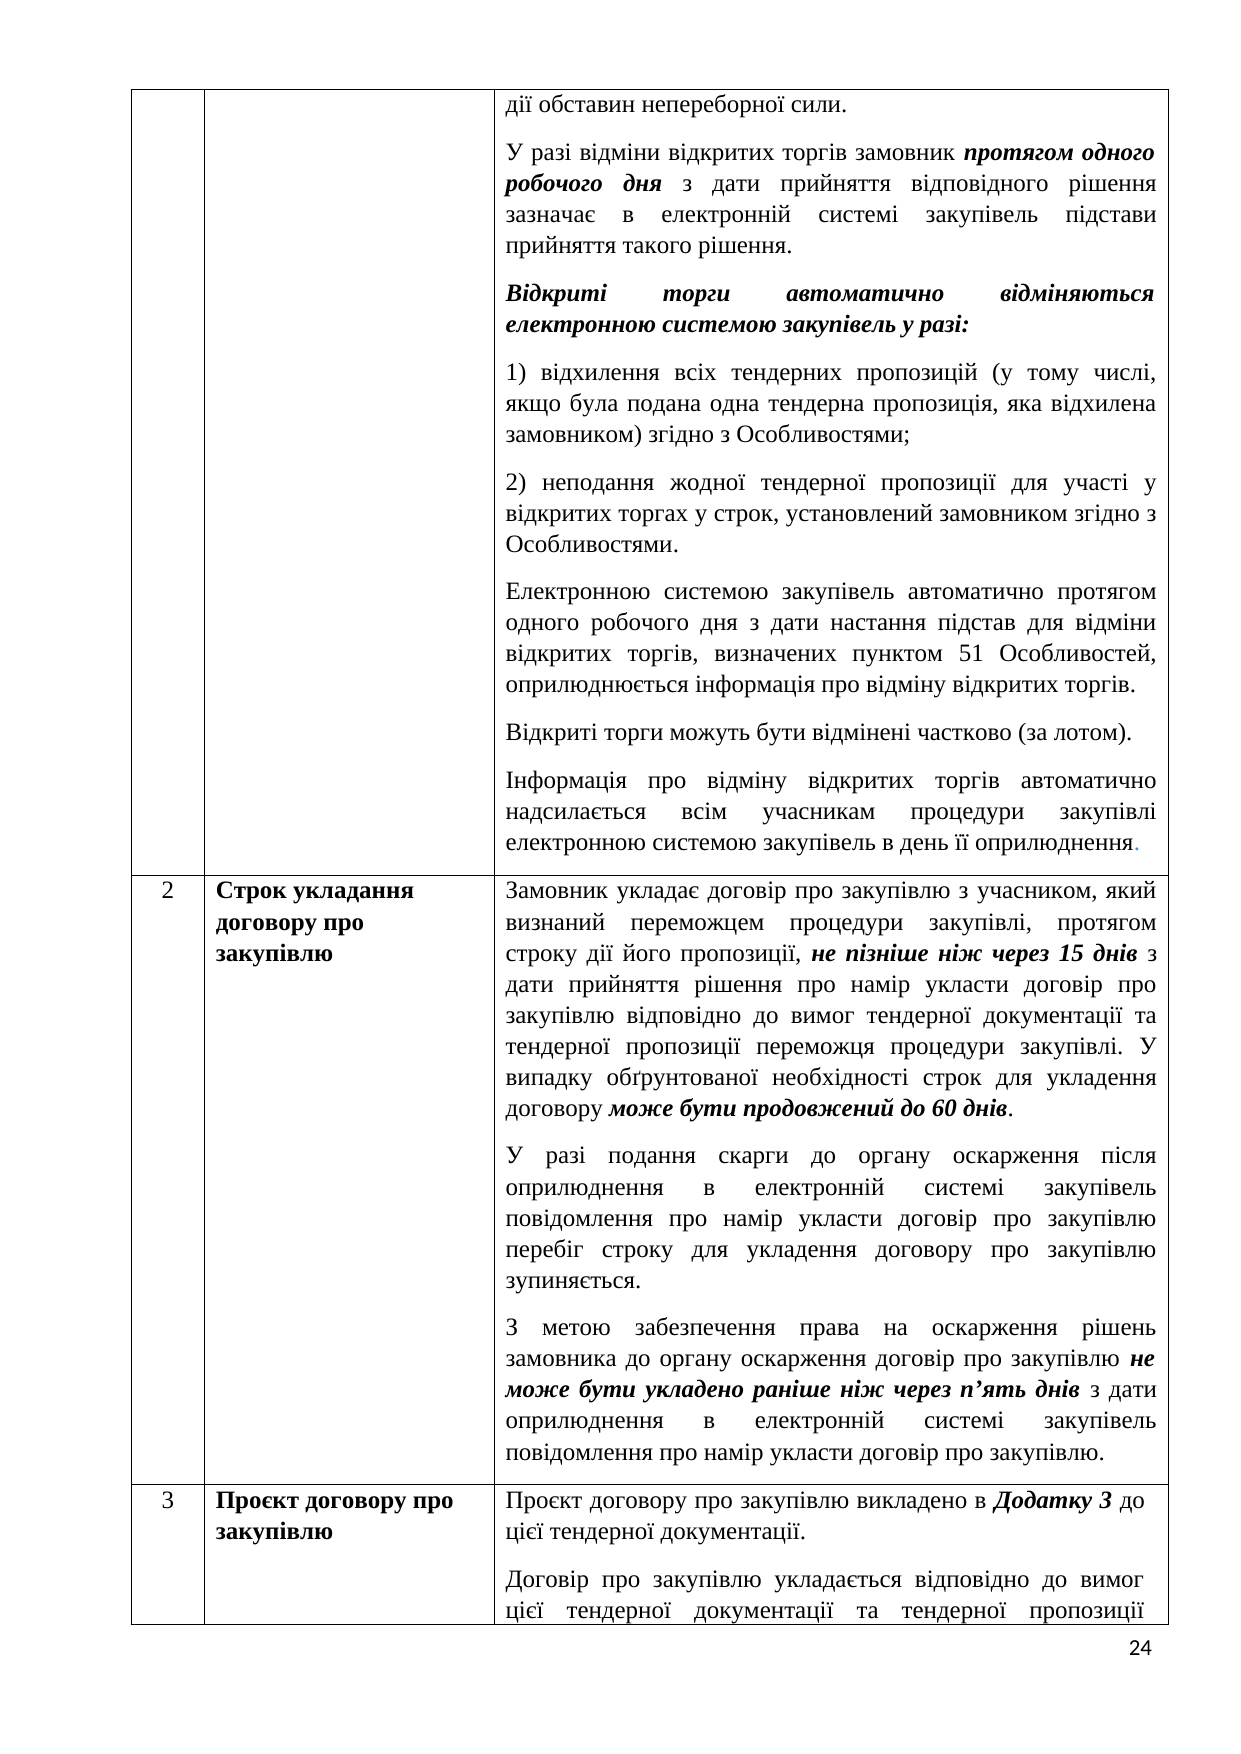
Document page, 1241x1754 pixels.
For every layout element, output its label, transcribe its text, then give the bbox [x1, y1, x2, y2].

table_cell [495, 1485, 1168, 1624]
table_cell 1 [132, 90, 204, 874]
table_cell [205, 90, 494, 874]
table_cell 3 [132, 1485, 204, 1624]
table_cell Строк укладання договору про закупівлю [205, 876, 494, 1484]
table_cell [205, 1485, 494, 1624]
table_cell Замовник укладає договір про закупівлю з учасником, який визнаний переможцем процедури закупівлі, протягом строку дії його пропозиції, не пізніше ніж через 15 днів з дати прийняття рішення про намір укласти договір про закупівлю відповідно до вимог тендерної документації та тендерної пропозиції переможця процедури закупівлі. У випадку обґрунтованої необхідності строк для укладення договору може бути продовжений до 60 днів. У разі подання скарги до органу оскарження після оприлюднення в електронній системі закупівель повідомлення про намір укласти договір про закупівлю перебіг строку для укладення договору про закупівлю зупиняється. З метою забезпечення права на оскарження рішень замовника до органу оскарження договір про закупівлю не може бути укладено раніше ніж через п’ять днів з дати оприлюднення в електронній системі закупівель повідомлення про намір укласти договір про закупівлю. [495, 876, 1168, 1484]
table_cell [495, 90, 1168, 874]
table_cell 2 [132, 876, 204, 1484]
